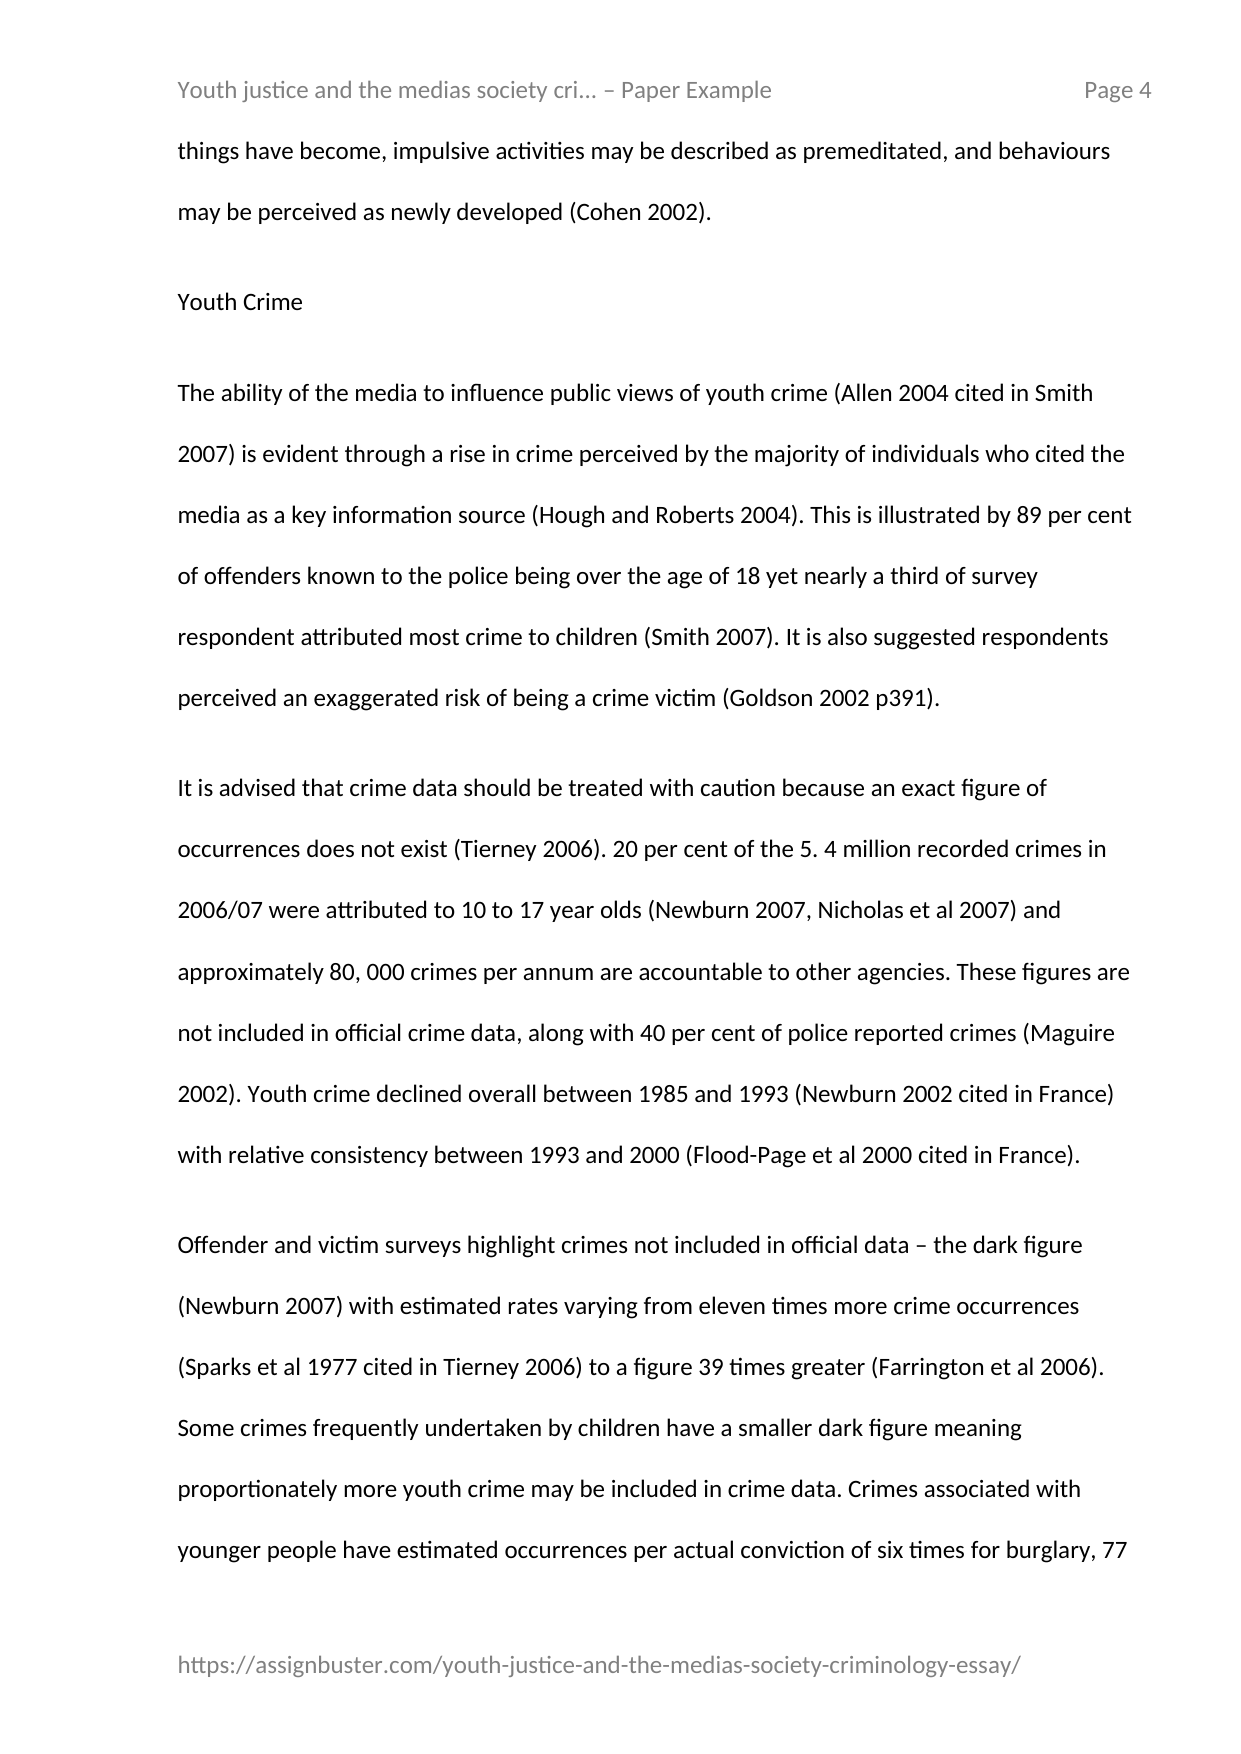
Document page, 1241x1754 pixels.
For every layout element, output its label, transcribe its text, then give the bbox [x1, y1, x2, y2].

text Youth Crime [177, 286, 1152, 317]
text It is advised that crime data should be treated with caution because an exact figure of occurrences does not exist (Tierney 2006). 20 per cent of the 5. 4 million recorded crimes in 2006/07 were attributed to 10 to 17 year olds (Newburn 2007, Nicholas et al 2007) and approximately 80, 000 crimes per annum are accountable to other agencies. These figures are not included in official crime data, along with 40 per cent of police reported crimes (Maguire 2002). Youth crime declined overall between 1985 and 1993 (Newburn 2002 cited in France) with relative consistency between 1993 and 2000 (Flood-Page et al 2000 cited in France). [177, 773, 1152, 1169]
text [177, 1229, 1152, 1565]
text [177, 135, 1152, 226]
text The ability of the media to influence public views of youth crime (Allen 2004 cited in Smith 2007) is evident through a rise in crime perceived by the majority of individuals who cited the media as a key information source (Hough and Roberts 2004). This is illustrated by 89 per cent of offenders known to the police being over the age of 18 yet nearly a third of survey respondent attributed most crime to children (Smith 2007). It is also suggested respondents perceived an exaggerated risk of being a crime victim (Goldson 2002 p391). [177, 377, 1152, 713]
